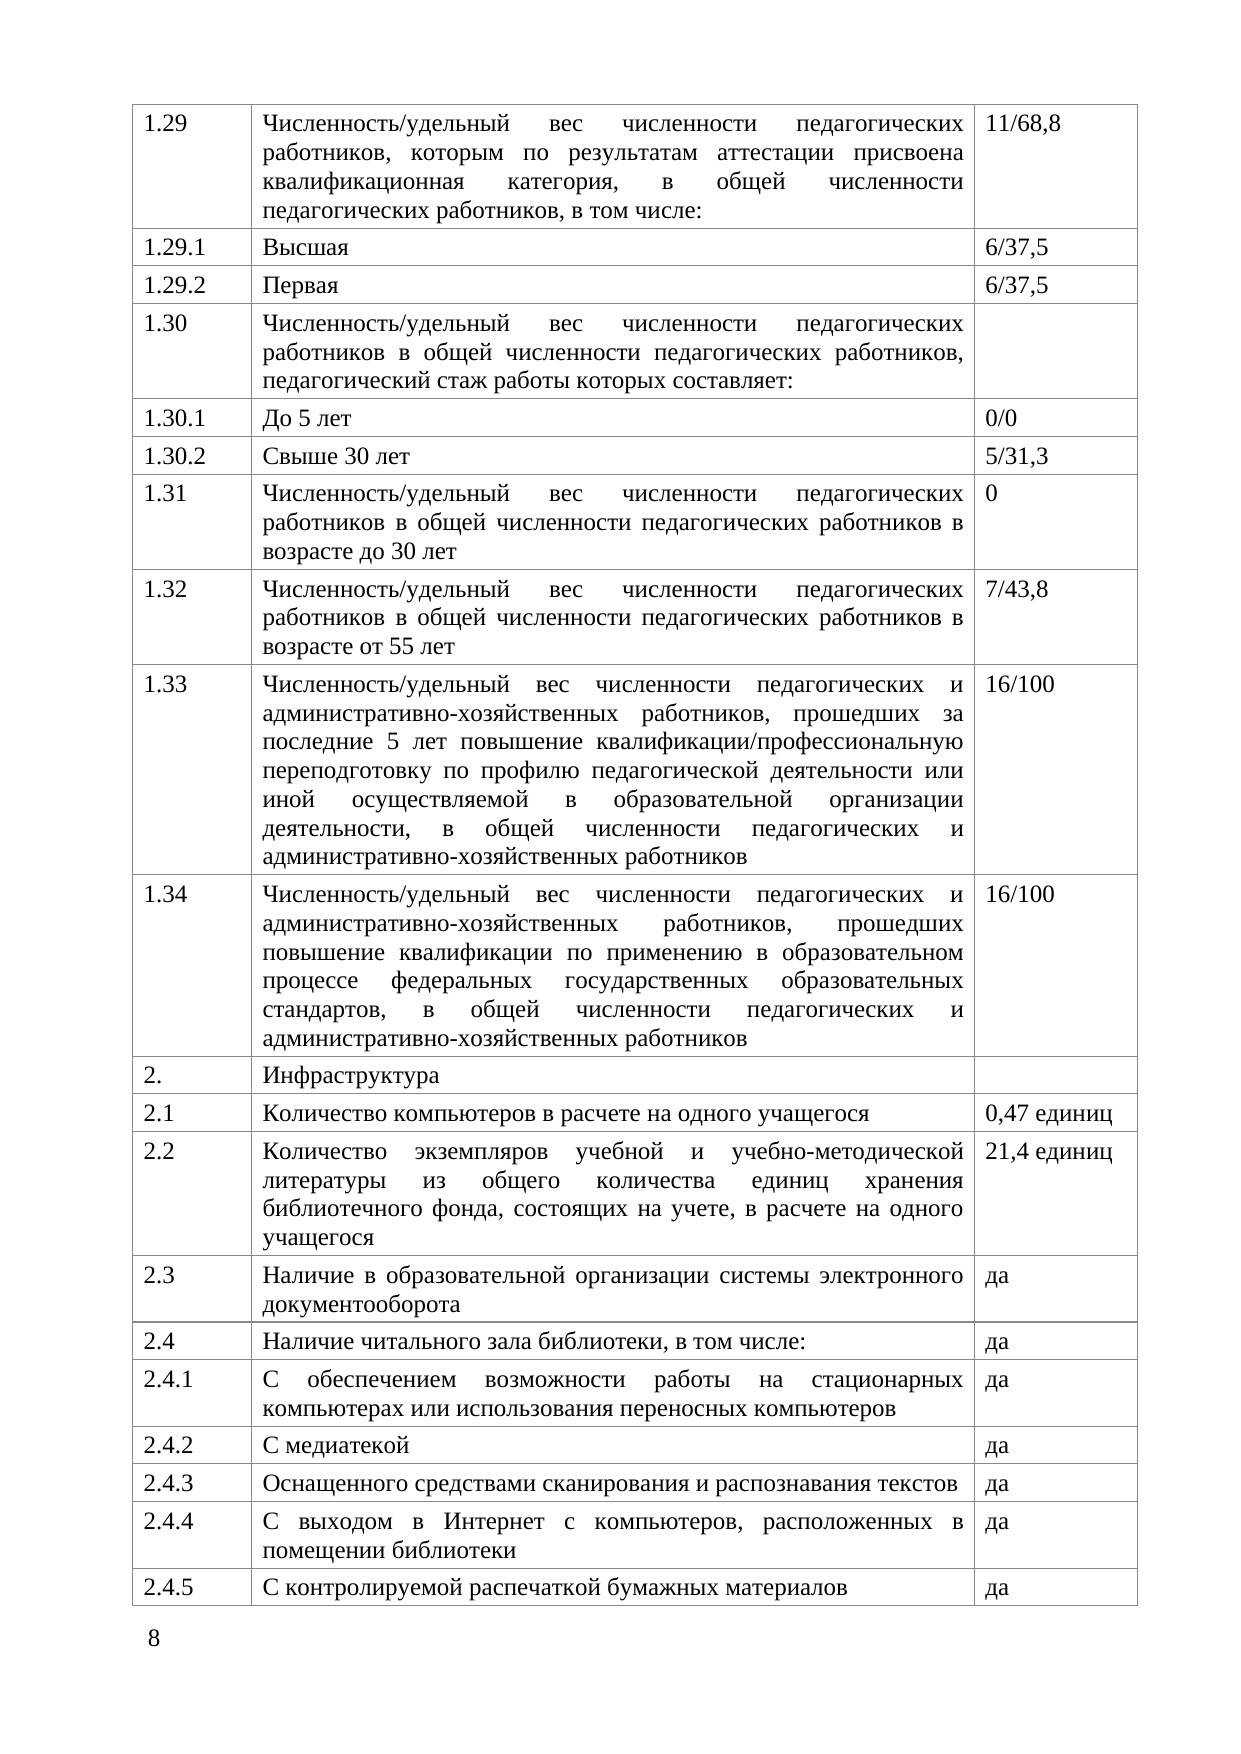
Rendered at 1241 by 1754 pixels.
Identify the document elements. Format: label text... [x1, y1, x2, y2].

table_cell Численность/удельный вес численности педагогических работников в общей численности педагогических работников в возрасте от 55 лет [252, 570, 974, 664]
table_cell 11/68,8 [975, 105, 1137, 227]
table_cell 0,47 единиц [975, 1094, 1137, 1131]
table_cell 1.29.2 [133, 266, 251, 303]
table_cell С обеспечением возможности работы на стационарных компьютерах или использования переносных компьютеров [252, 1360, 974, 1426]
table_cell да [975, 1502, 1137, 1567]
table_cell 2.2 [133, 1132, 251, 1255]
table_cell Численность/удельный вес численности педагогических работников в общей численности педагогических работников в возрасте до 30 лет [252, 475, 974, 569]
table_cell 21,4 единиц [975, 1132, 1137, 1255]
table_cell Количество компьютеров в расчете на одного учащегося [252, 1094, 974, 1131]
table_cell Количество экземпляров учебной и учебно-методической литературы из общего количества единиц хранения библиотечного фонда, состоящих на учете, в расчете на одного учащегося [252, 1132, 974, 1255]
table_cell 1.30.2 [133, 437, 251, 473]
table_cell [975, 1057, 1137, 1093]
table_cell Наличие в образовательной организации системы электронного документооборота [252, 1256, 974, 1321]
table_cell С выходом в Интернет с компьютеров, расположенных в помещении библиотеки [252, 1502, 974, 1567]
table_cell 16/100 [975, 875, 1137, 1056]
table_cell 2.4 [133, 1323, 251, 1359]
table_cell Инфраструктура [252, 1057, 974, 1093]
table_cell 2. [133, 1057, 251, 1093]
table_cell 0 [975, 475, 1137, 569]
table_cell 6/37,5 [975, 266, 1137, 303]
table_cell да [975, 1256, 1137, 1321]
table_cell 1.29.1 [133, 229, 251, 265]
table_cell да [975, 1323, 1137, 1359]
table_cell 7/43,8 [975, 570, 1137, 664]
table_cell да [975, 1464, 1137, 1501]
table_cell 2.4.1 [133, 1360, 251, 1426]
table_cell 2.4.2 [133, 1427, 251, 1463]
table_cell 1.29 [133, 105, 251, 227]
table_cell 5/31,3 [975, 437, 1137, 473]
table_cell 2.1 [133, 1094, 251, 1131]
table_cell 1.30 [133, 304, 251, 398]
table_cell Свыше 30 лет [252, 437, 974, 473]
table_cell 2.4.4 [133, 1502, 251, 1567]
table_cell Оснащенного средствами сканирования и распознавания текстов [252, 1464, 974, 1501]
table_cell 0/0 [975, 399, 1137, 436]
table_cell 1.34 [133, 875, 251, 1056]
table_cell Наличие читального зала библиотеки, в том числе: [252, 1323, 974, 1359]
table_cell С медиатекой [252, 1427, 974, 1463]
table_cell 2.4.3 [133, 1464, 251, 1501]
table_cell да [975, 1360, 1137, 1426]
table_cell С контролируемой распечаткой бумажных материалов [252, 1569, 974, 1605]
table_cell 1.32 [133, 570, 251, 664]
table_cell 1.31 [133, 475, 251, 569]
table_cell да [975, 1569, 1137, 1605]
table_cell Высшая [252, 229, 974, 265]
table_cell да [975, 1427, 1137, 1463]
table_cell До 5 лет [252, 399, 974, 436]
table_cell Первая [252, 266, 974, 303]
table_cell 1.33 [133, 665, 251, 874]
table_cell 2.3 [133, 1256, 251, 1321]
table_cell [975, 304, 1137, 398]
table_cell Численность/удельный вес численности педагогических и административно-хозяйственных работников, прошедших повышение квалификации по применению в образовательном процессе федеральных государственных образовательных стандартов, в общей численности педагогических и административно-хозяйственных работников [252, 875, 974, 1056]
table_cell 6/37,5 [975, 229, 1137, 265]
table_cell Численность/удельный вес численности педагогических работников в общей численности педагогических работников, педагогический стаж работы которых составляет: [252, 304, 974, 398]
table_cell 16/100 [975, 665, 1137, 874]
table_cell Численность/удельный вес численности педагогических работников, которым по результатам аттестации присвоена квалификационная категория, в общей численности педагогических работников, в том числе: [252, 105, 974, 227]
table_cell Численность/удельный вес численности педагогических и административно-хозяйственных работников, прошедших за последние 5 лет повышение квалификации/профессиональную переподготовку по профилю педагогической деятельности или иной осуществляемой в образовательной организации деятельности, в общей численности педагогических и административно-хозяйственных работников [252, 665, 974, 874]
table_cell 1.30.1 [133, 399, 251, 436]
table_cell 2.4.5 [133, 1569, 251, 1605]
